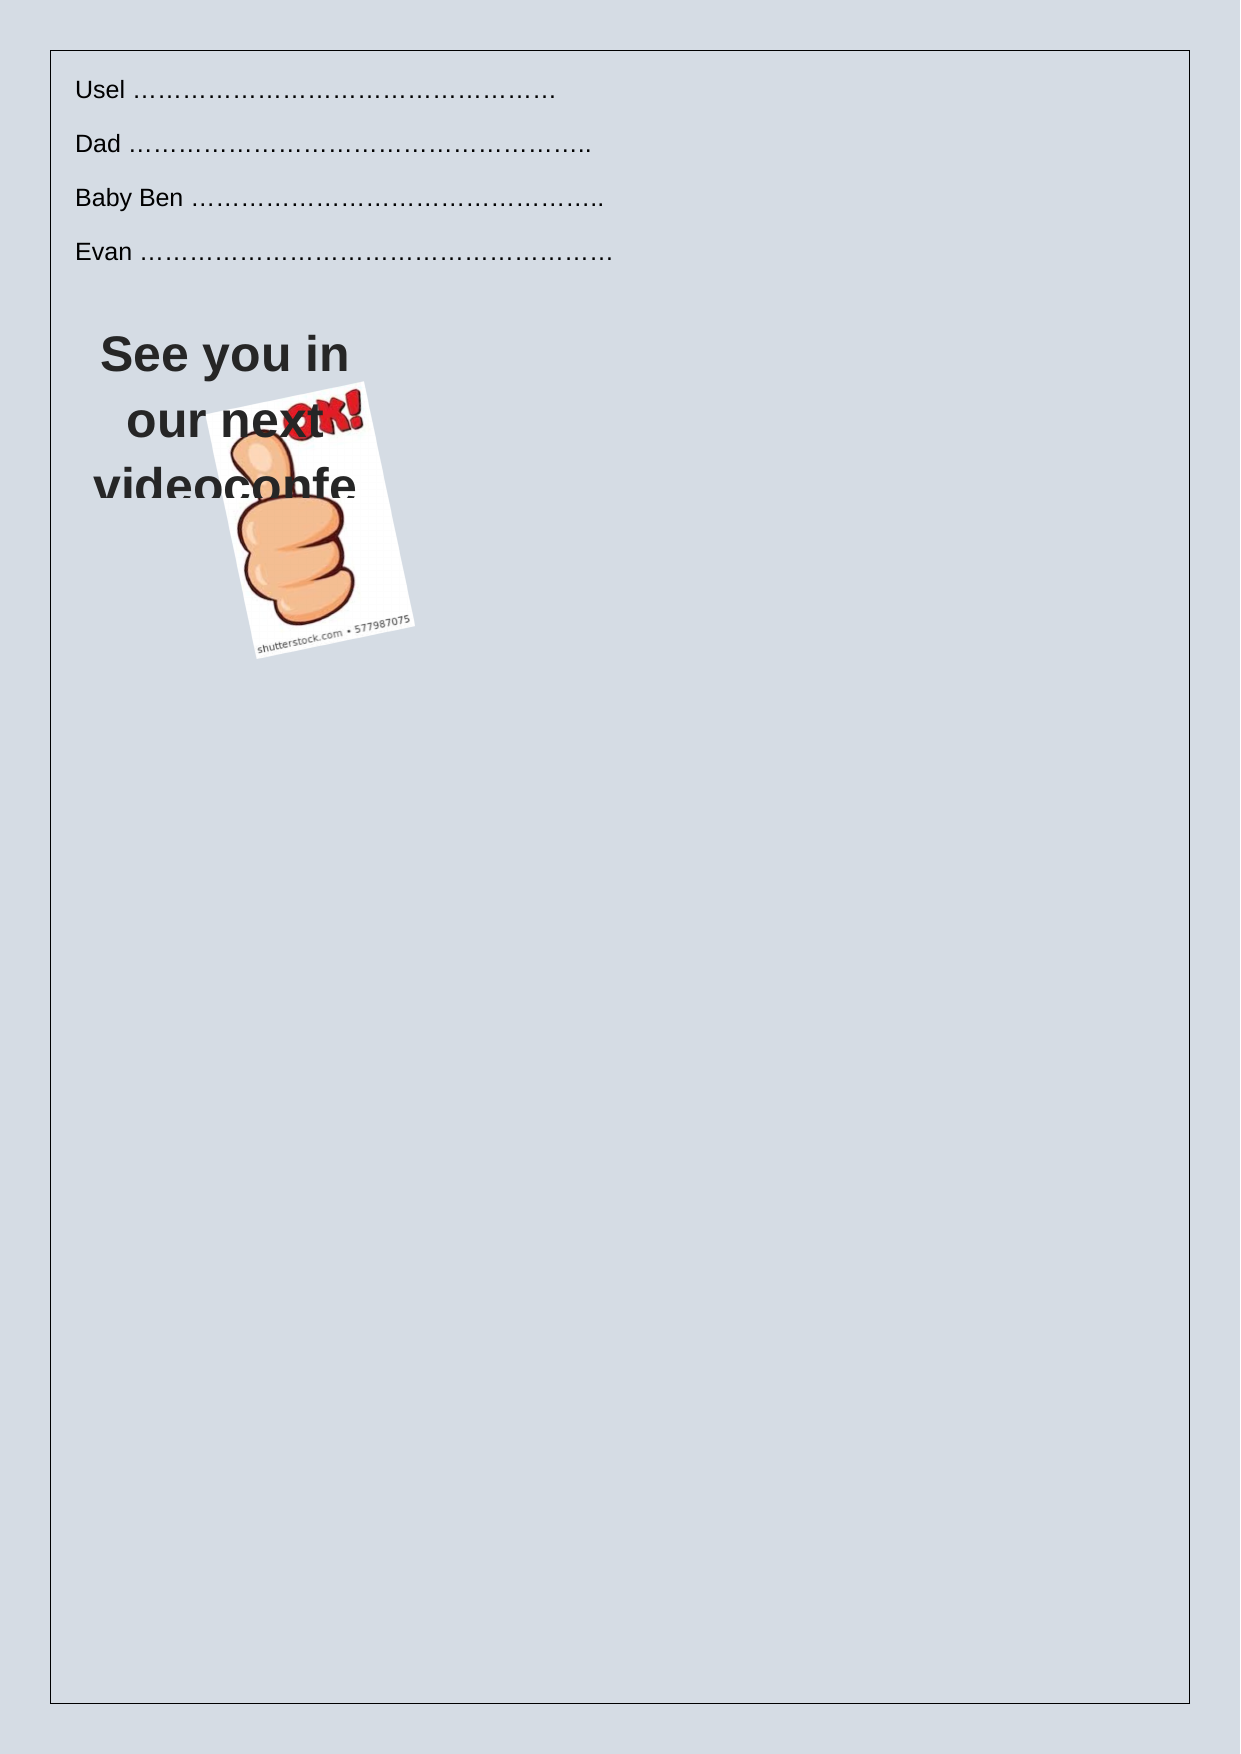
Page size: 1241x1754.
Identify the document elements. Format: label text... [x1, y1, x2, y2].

text Dad ……………………………………………….. [75, 129, 1165, 158]
picture [206, 382, 414, 658]
text Baby Ben ………………………………………….. [75, 183, 1165, 211]
text Usel …………………………………………… [75, 75, 1165, 104]
text Evan ………………………………………………… [75, 237, 1165, 265]
